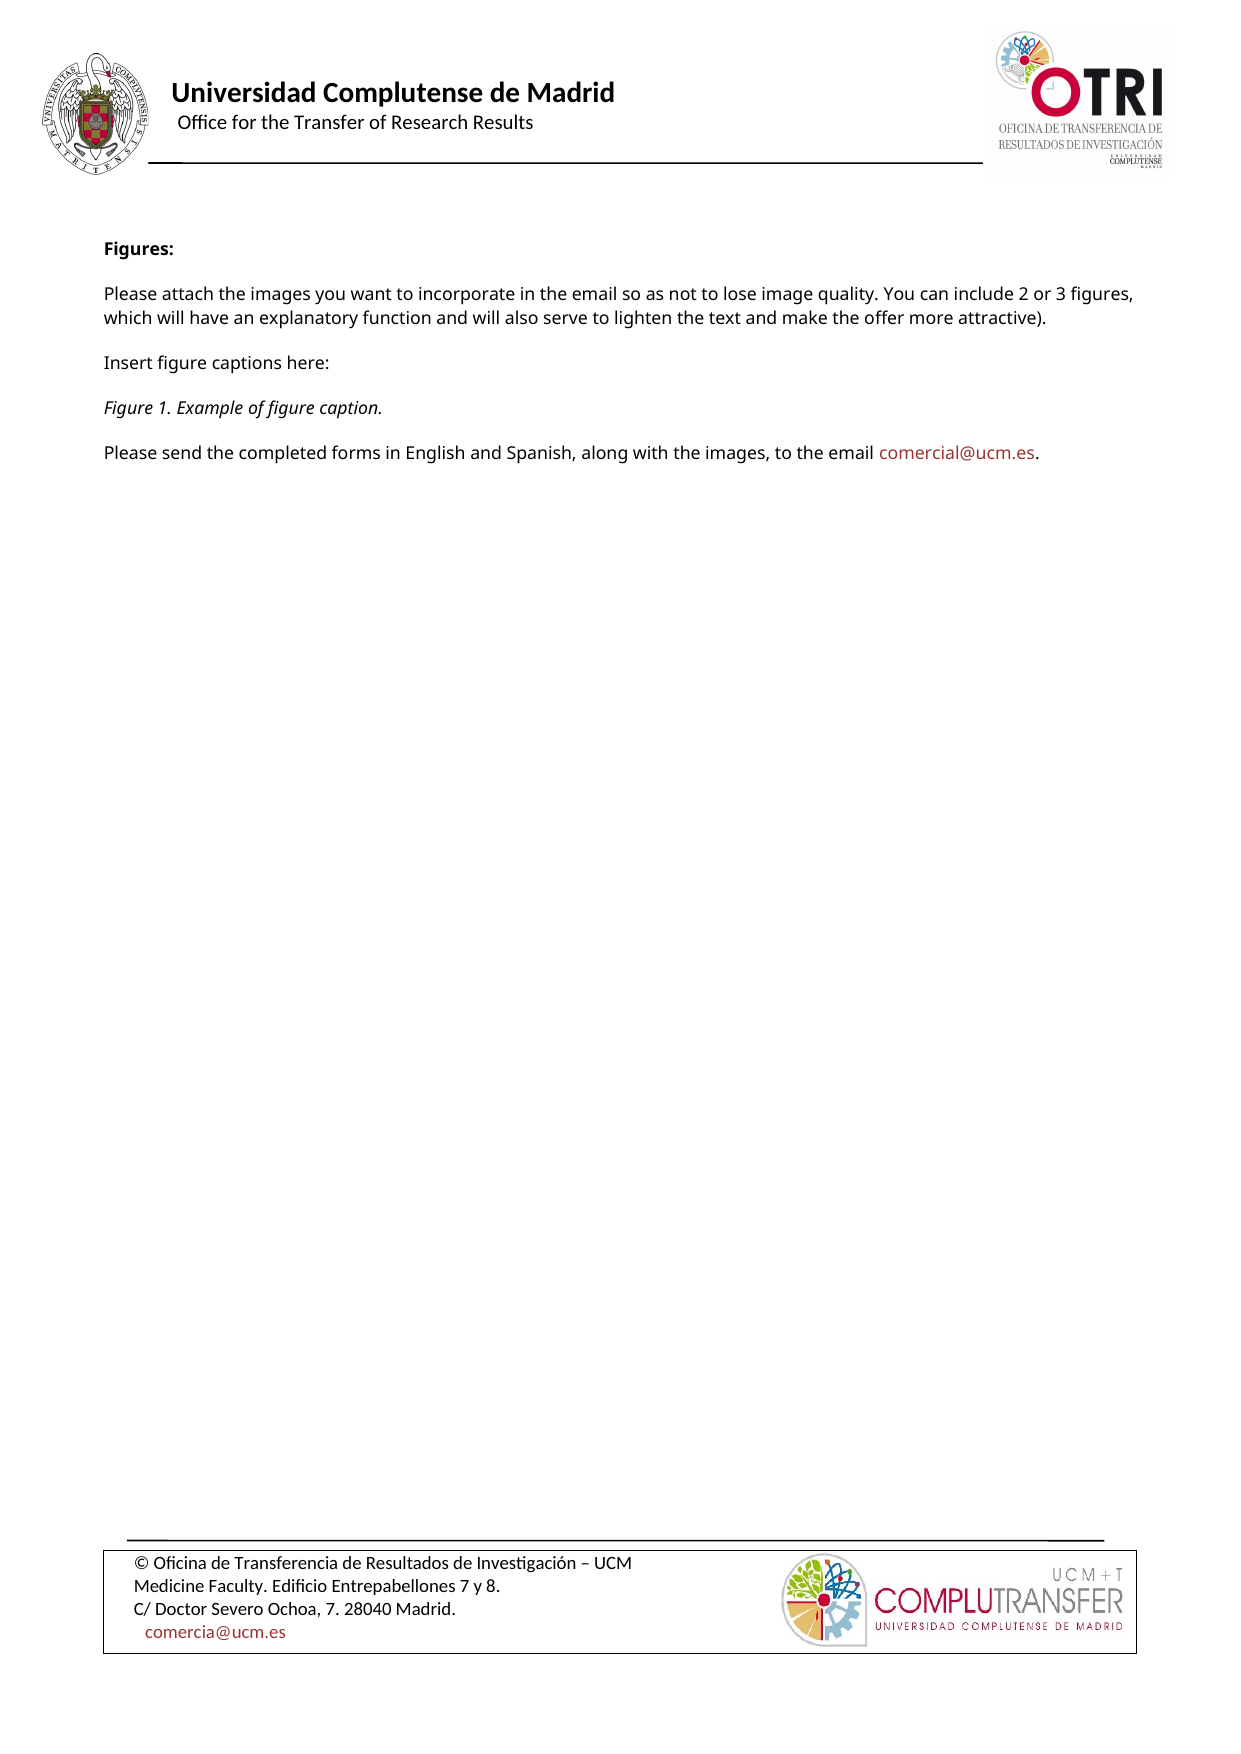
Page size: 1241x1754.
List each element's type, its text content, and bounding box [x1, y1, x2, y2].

picture [42, 53, 149, 175]
text Figure 1. Example of figure caption. [103, 396, 1137, 420]
picture [776, 1552, 1127, 1652]
text Figures: [103, 236, 1137, 261]
text Please send the completed forms in English and Spanish, along with the images, to the email comercial@ucm.es. [103, 441, 1137, 465]
text Insert figure captions here: [103, 351, 1137, 375]
picture [983, 24, 1174, 179]
text Please attach the images you want to incorporate in the email so as not to lose image quality. You can include 2 or 3 figures, which will have an explanatory function and will also serve to lighten the text and make the offer more attractive). [103, 281, 1137, 330]
